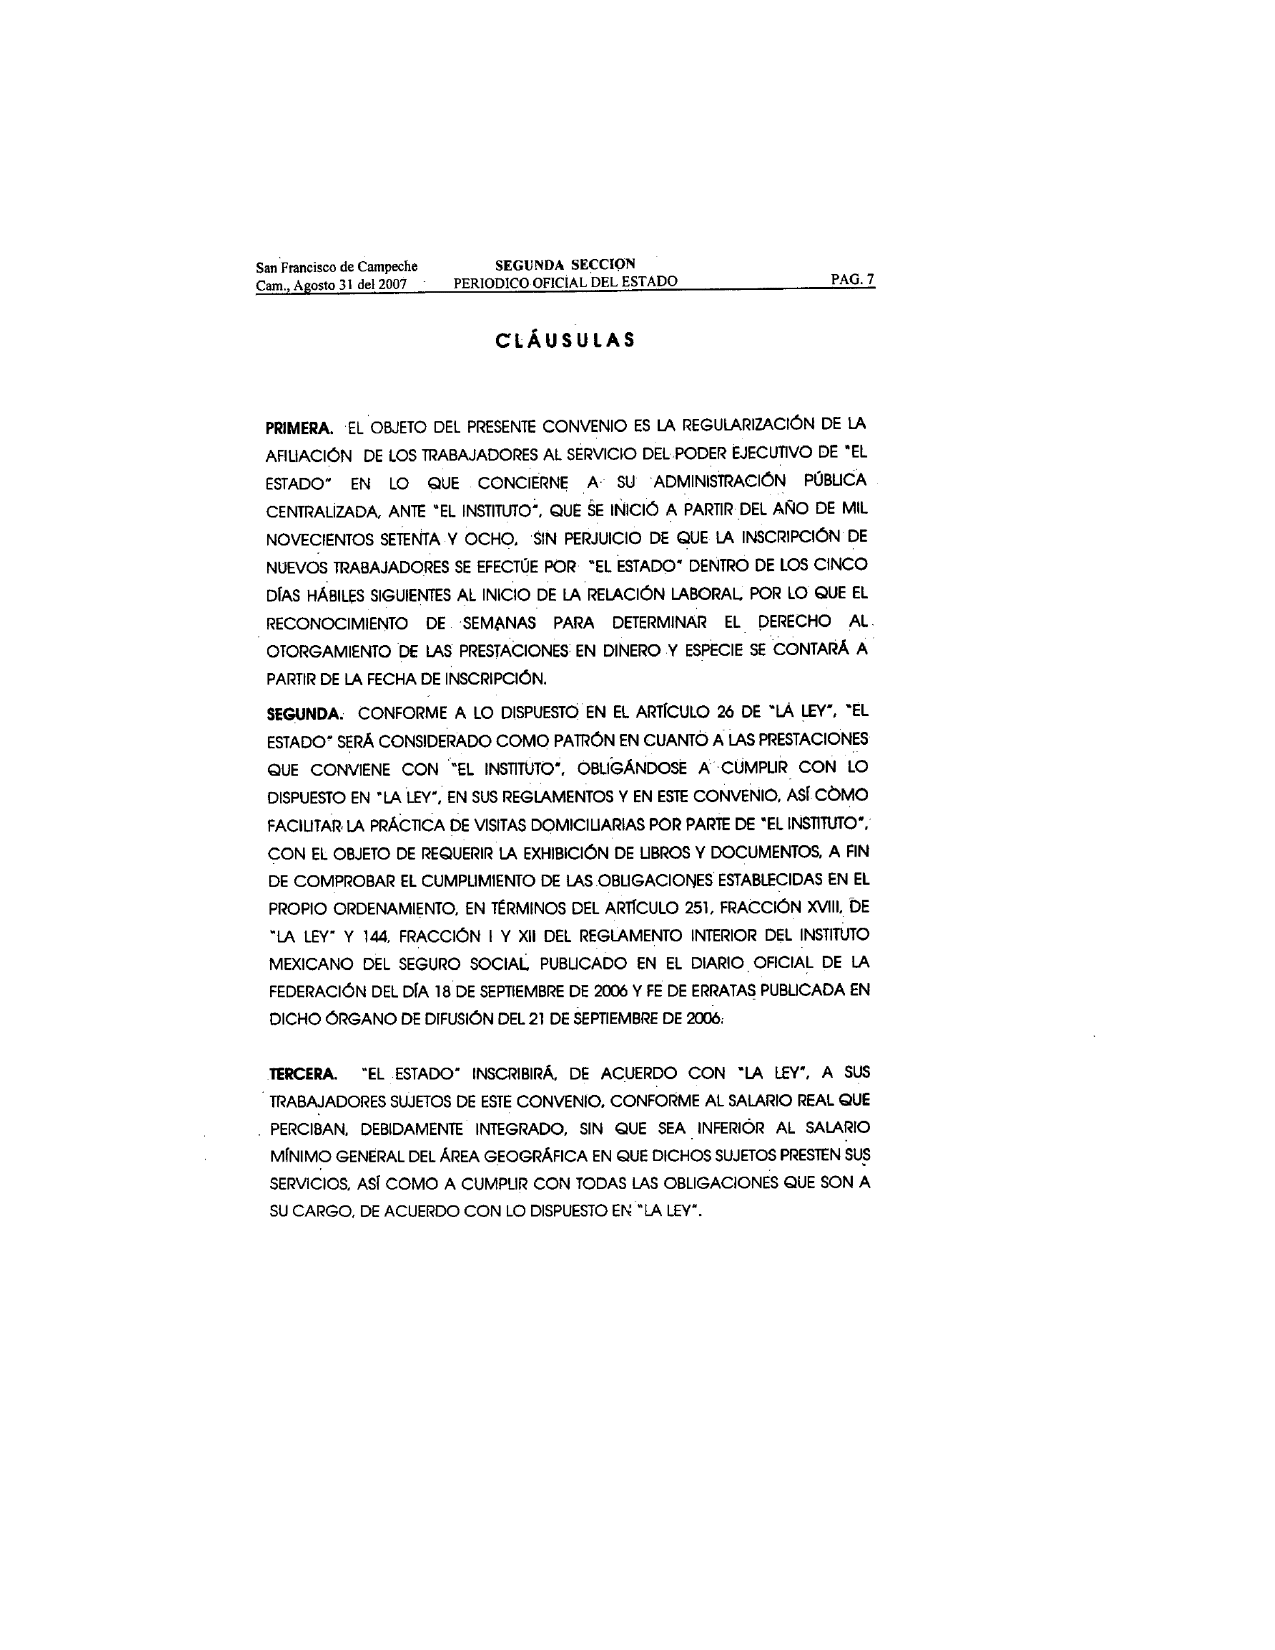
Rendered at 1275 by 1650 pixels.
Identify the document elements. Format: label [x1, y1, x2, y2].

picture [177, 147, 1098, 1328]
